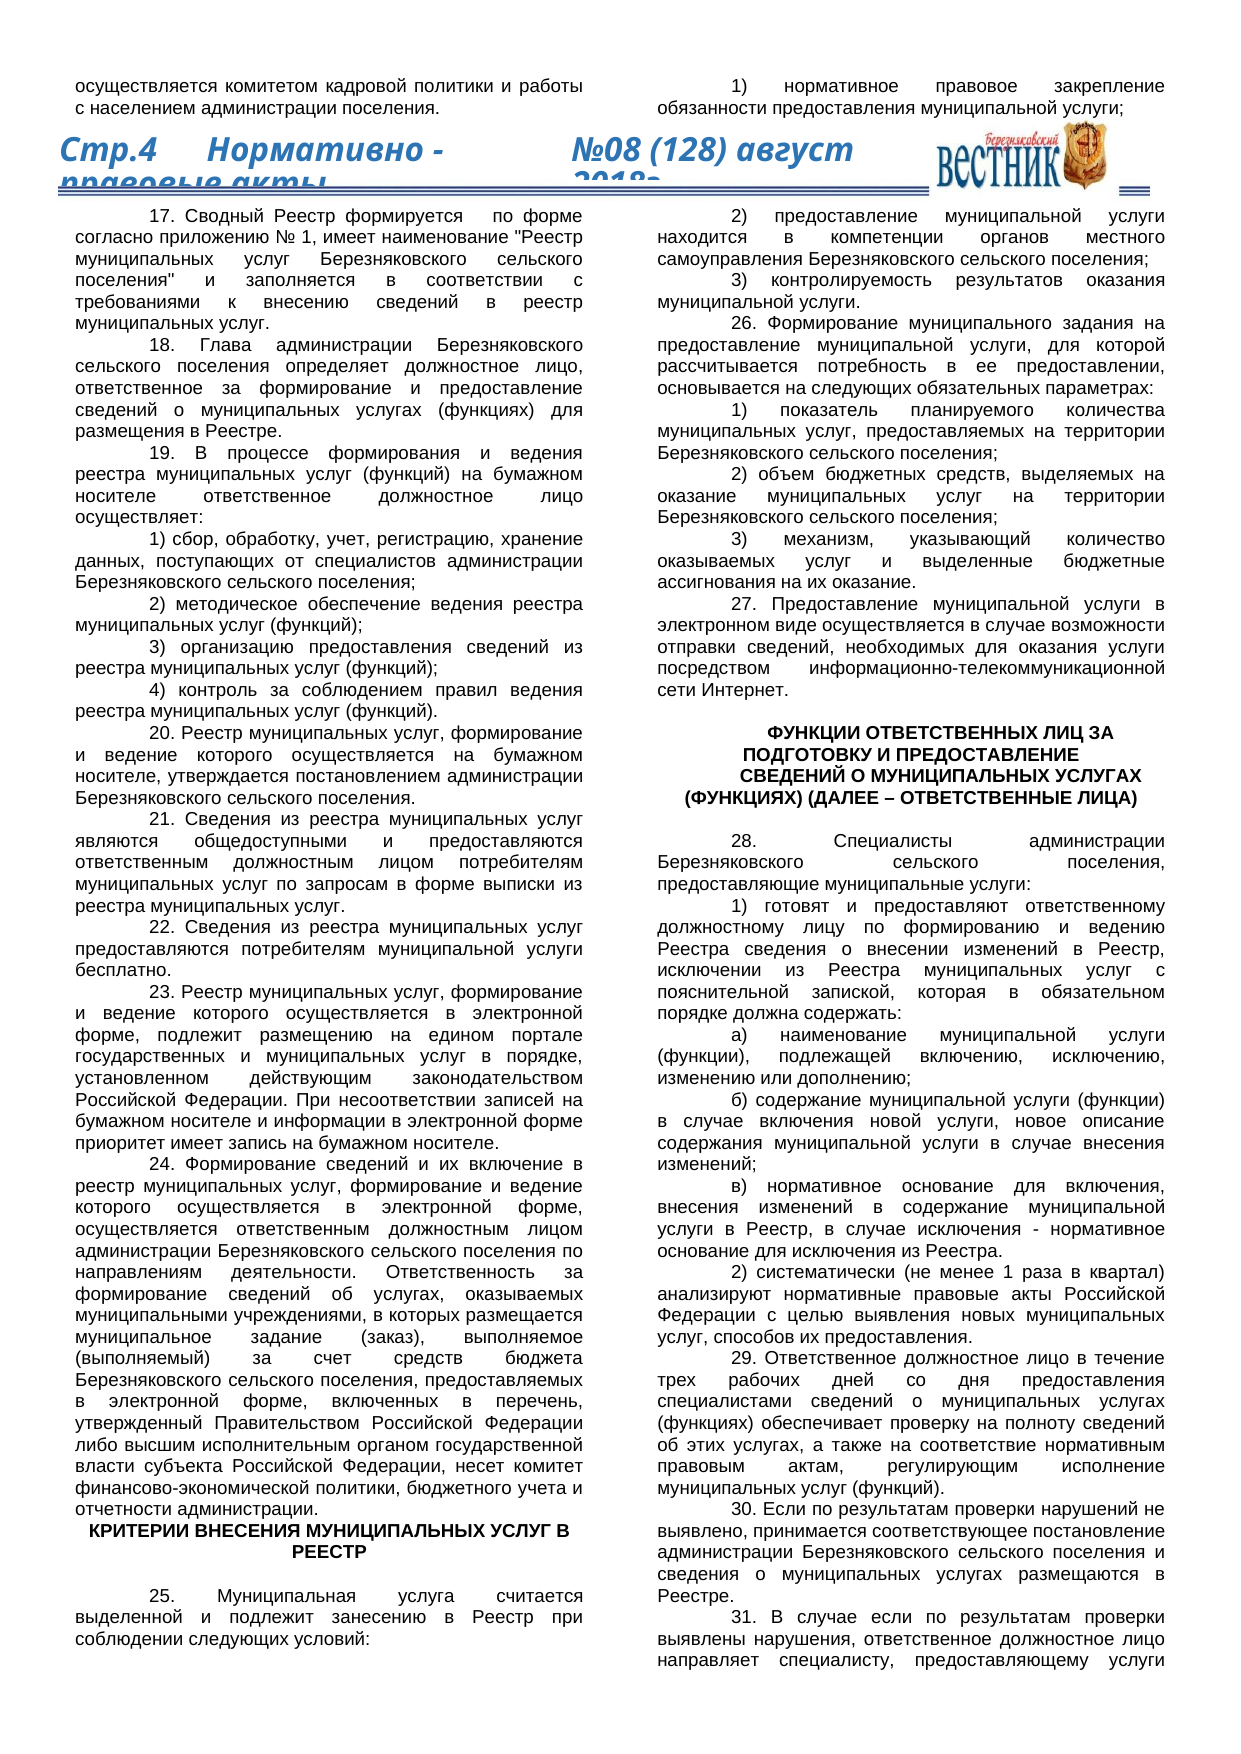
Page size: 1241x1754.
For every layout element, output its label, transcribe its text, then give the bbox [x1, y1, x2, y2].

picture [58, 118, 1150, 202]
text СВЕДЕНИЙ О МУНИЦИПАЛЬНЫХ УСЛУГАХ (ФУНКЦИЯХ) (ДАЛЕЕ – ОТВЕТСТВЕННЫЕ ЛИЦА) [657, 765, 1165, 808]
text 19. В процессе формирования и ведения реестра муниципальных услуг (функций) на бумажном носителе ответственное должностное лицо осуществляет: [75, 442, 583, 528]
text 24. Формирование сведений и их включение в реестр муниципальных услуг, формирование и ведение которого осуществляется в электронной форме, осуществляется ответственным должностным лицом администрации Березняковского сельского поселения по направлениям деятельности. Ответственность за формирование сведений об услугах, оказываемых муниципальными учреждениями, в которых размещается муниципальное задание (заказ), выполняемое (выполняемый) за счет средств бюджета Березняковского сельского поселения, предоставляемых в электронной форме, включенных в перечень, утвержденный Правительством Российской Федерации либо высшим исполнительным органом государственной власти субъекта Российской Федерации, несет комитет финансово-экономической политики, бюджетного учета и отчетности администрации. [75, 1153, 583, 1520]
text 2) предоставление муниципальной услуги находится в компетенции органов местного самоуправления Березняковского сельского поселения; [657, 118, 1165, 269]
text 30. Если по результатам проверки нарушений не выявлено, принимается соответствующее постановление администрации Березняковского сельского поселения и сведения о муниципальных услугах размещаются в Реестре. [657, 1498, 1165, 1606]
text КРИТЕРИИ ВНЕСЕНИЯ МУНИЦИПАЛЬНЫХ УСЛУГ В РЕЕСТР [75, 1520, 583, 1563]
text 2) систематически (не менее 1 раза в квартал) анализируют нормативные правовые акты Российской Федерации с целью выявления новых муниципальных услуг, способов их предоставления. [657, 1261, 1165, 1347]
text 25. Муниципальная услуга считается выделенной и подлежит занесению в Реестр при соблюдении следующих условий: [75, 1584, 583, 1649]
text 3) контролируемость результатов оказания муниципальной услуги. [657, 269, 1165, 312]
text 20. Реестр муниципальных услуг, формирование и ведение которого осуществляется на бумажном носителе, утверждается постановлением администрации Березняковского сельского поселения. [75, 722, 583, 808]
text 1) сбор, обработку, учет, регистрацию, хранение данных, поступающих от специалистов администрации Березняковского сельского поселения; [75, 528, 583, 592]
text 26. Формирование муниципального задания на предоставление муниципальной услуги, для которой рассчитывается потребность в ее предоставлении, основывается на следующих обязательных параметрах: [657, 312, 1165, 398]
text 23. Реестр муниципальных услуг, формирование и ведение которого осуществляется в электронной форме, подлежит размещению на едином портале государственных и муниципальных услуг в порядке, установленном действующим законодательством Российской Федерации. При несоответствии записей на бумажном носителе и информации в электронной форме приоритет имеет запись на бумажном носителе. [75, 981, 583, 1153]
text 22. Сведения из реестра муниципальных услуг предоставляются потребителям муниципальной услуги бесплатно. [75, 916, 583, 981]
text в) нормативное основание для включения, внесения изменений в содержание муниципальной услуги в Реестр, в случае исключения - нормативное основание для исключения из Реестра. [657, 1175, 1165, 1261]
text а) наименование муниципальной услуги (функции), подлежащей включению, исключению, изменению или дополнению; [657, 1024, 1165, 1088]
text ФУНКЦИИ ОТВЕТСТВЕННЫХ ЛИЦ ЗА ПОДГОТОВКУ И ПРЕДОСТАВЛЕНИЕ [657, 722, 1165, 765]
text 18. Глава администрации Березняковского сельского поселения определяет должностное лицо, ответственное за формирование и предоставление сведений о муниципальных услугах (функциях) для размещения в Реестре. [75, 334, 583, 442]
text 29. Ответственное должностное лицо в течение трех рабочих дней со дня предоставления специалистами сведений о муниципальных услугах (функциях) обеспечивает проверку на полноту сведений об этих услугах, а также на соответствие нормативным правовым актам, регулирующим исполнение муниципальных услуг (функций). [657, 1347, 1165, 1498]
text 1) нормативное правовое закрепление обязанности предоставления муниципальной услуги; [657, 75, 1165, 118]
text 21. Сведения из реестра муниципальных услуг являются общедоступными и предоставляются ответственным должностным лицом потребителям муниципальных услуг по запросам в форме выписки из реестра муниципальных услуг. [75, 808, 583, 916]
text 2) методическое обеспечение ведения реестра муниципальных услуг (функций); [75, 592, 583, 636]
text 27. Предоставление муниципальной услуги в электронном виде осуществляется в случае возможности отправки сведений, необходимых для оказания услуги посредством информационно-телекоммуникационной сети Интернет. [657, 592, 1165, 700]
text 4) контроль за соблюдением правил ведения реестра муниципальных услуг (функций). [75, 679, 583, 722]
text 1) готовят и предоставляют ответственному должностному лицу по формированию и ведению Реестра сведения о внесении изменений в Реестр, исключении из Реестра муниципальных услуг с пояснительной запиской, которая в обязательном порядке должна содержать: [657, 894, 1165, 1024]
text 3) организацию предоставления сведений из реестра муниципальных услуг (функций); [75, 636, 583, 679]
text 28. Специалисты администрации Березняковского сельского поселения, предоставляющие муниципальные услуги: [657, 830, 1165, 894]
text 2) объем бюджетных средств, выделяемых на оказание муниципальных услуг на территории Березняковского сельского поселения; [657, 463, 1165, 528]
text б) содержание муниципальной услуги (функции) в случае включения новой услуги, новое описание содержания муниципальной услуги в случае внесения изменений; [657, 1088, 1165, 1175]
text 1) показатель планируемого количества муниципальных услуг, предоставляемых на территории Березняковского сельского поселения; [657, 398, 1165, 463]
text 3) механизм, указывающий количество оказываемых услуг и выделенные бюджетные ассигнования на их оказание. [657, 528, 1165, 592]
text 17. Сводный Реестр формируется по форме согласно приложению № 1, имеет наименование "Реестр муниципальных услуг Березняковского сельского поселения" и заполняется в соответствии с требованиями к внесению сведений в реестр муниципальных услуг. [75, 202, 583, 334]
